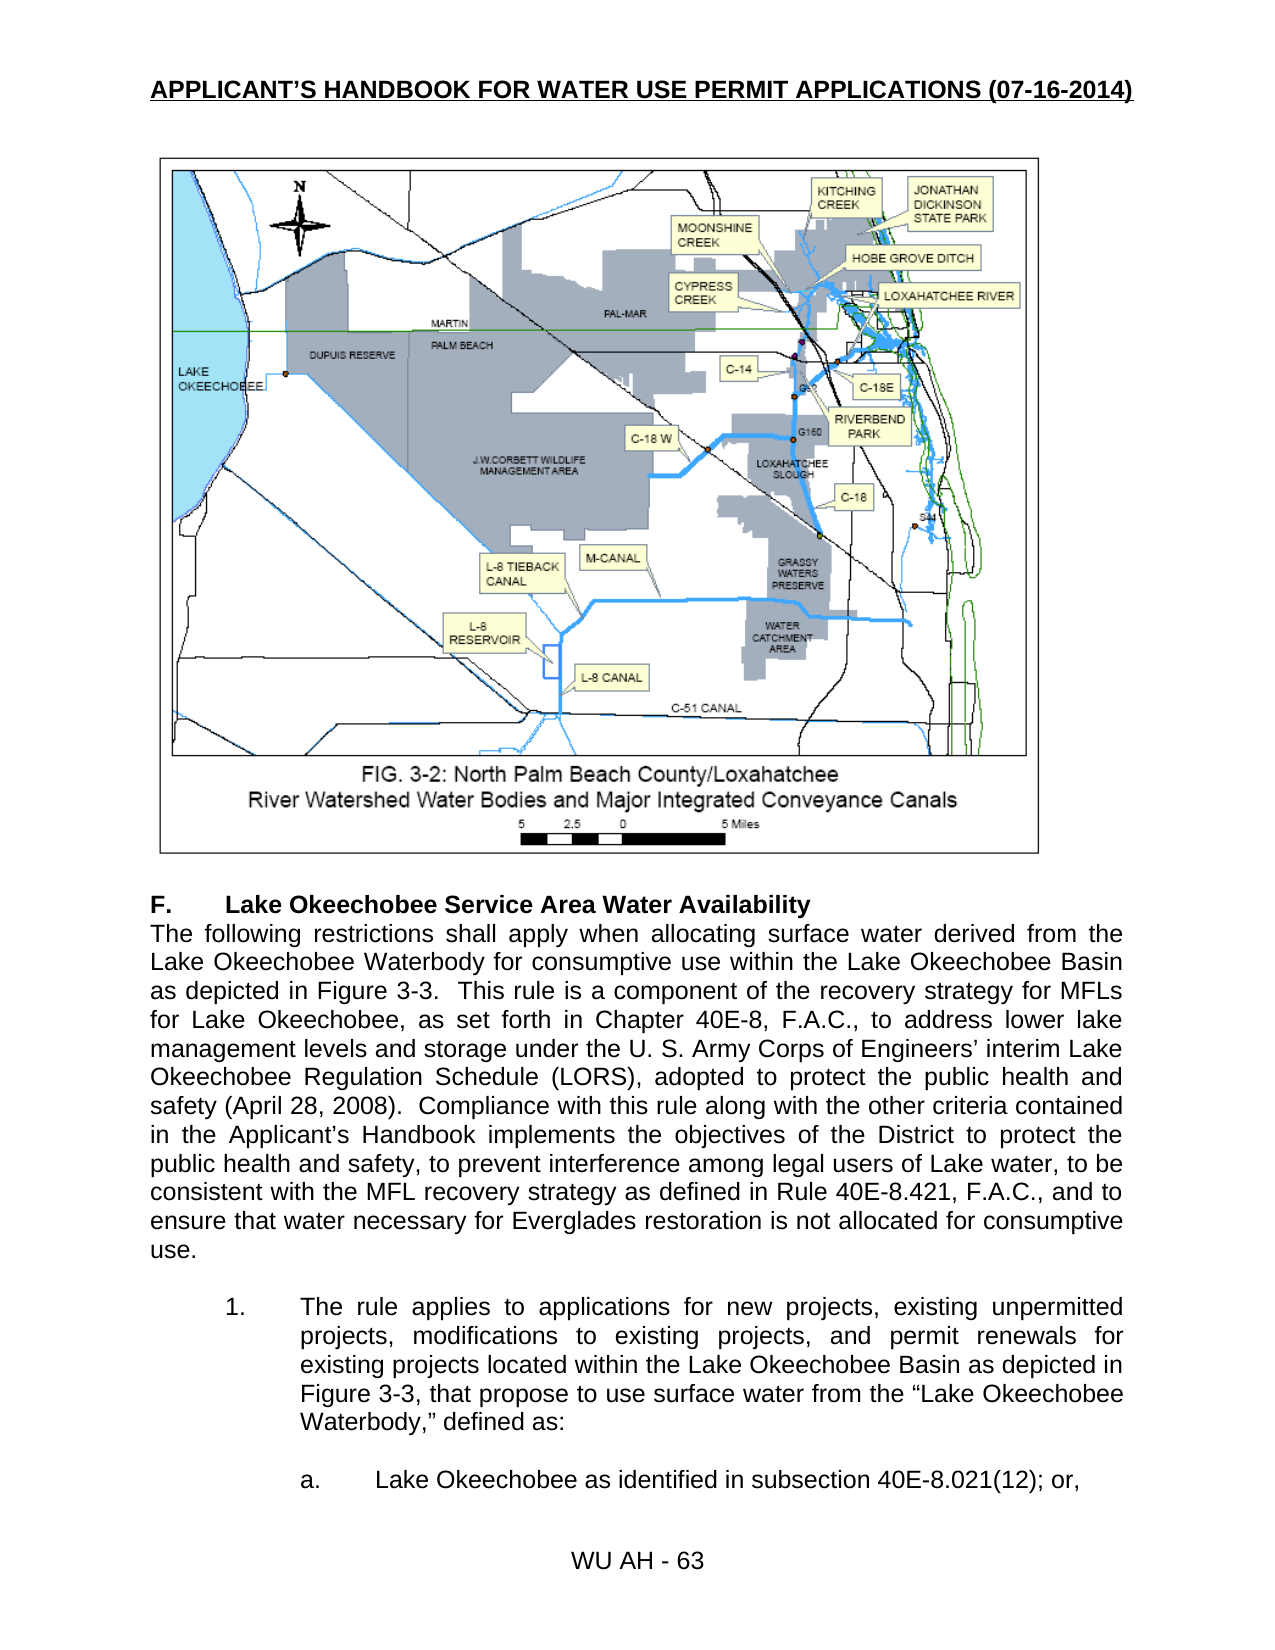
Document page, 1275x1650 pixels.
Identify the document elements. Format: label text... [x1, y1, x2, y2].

text The following restrictions shall apply when allocating surface water derived from the Lake Okeechobee Waterbody for consumptive use within the Lake Okeechobee Basin as depicted in Figure 3-3. This rule is a component of the recovery strategy for MFLs for Lake Okeechobee, as set forth in Chapter 40E-8, F.A.C., to address lower lake management levels and storage under the U. S. Army Corps of Engineers’ interim Lake Okeechobee Regulation Schedule (LORS), adopted to protect the public health and safety (April 28, 2008). Compliance with this rule along with the other criteria contained in the Applicant’s Handbook implements the objectives of the District to protect the public health and safety, to prevent interference among legal users of Lake water, to be consistent with the MFL recovery strategy as defined in Rule 40E-8.421, F.A.C., and to ensure that water necessary for Everglades restoration is not allocated for consumptive use. [150, 919, 1125, 1264]
text 1. The rule applies to applications for new projects, existing unpermitted projects, modifications to existing projects, and permit renewals for existing projects located within the Lake Okeechobee Basin as depicted in Figure 3-3, that propose to use surface water from the “Lake Okeechobee Waterbody,” defined as: [225, 1292, 1125, 1436]
text a. Lake Okeechobee as identified in subsection 40E-8.021(12); or, [300, 1465, 1125, 1494]
subtitle F. Lake Okeechobee Service Area Water Availability [150, 890, 1125, 919]
